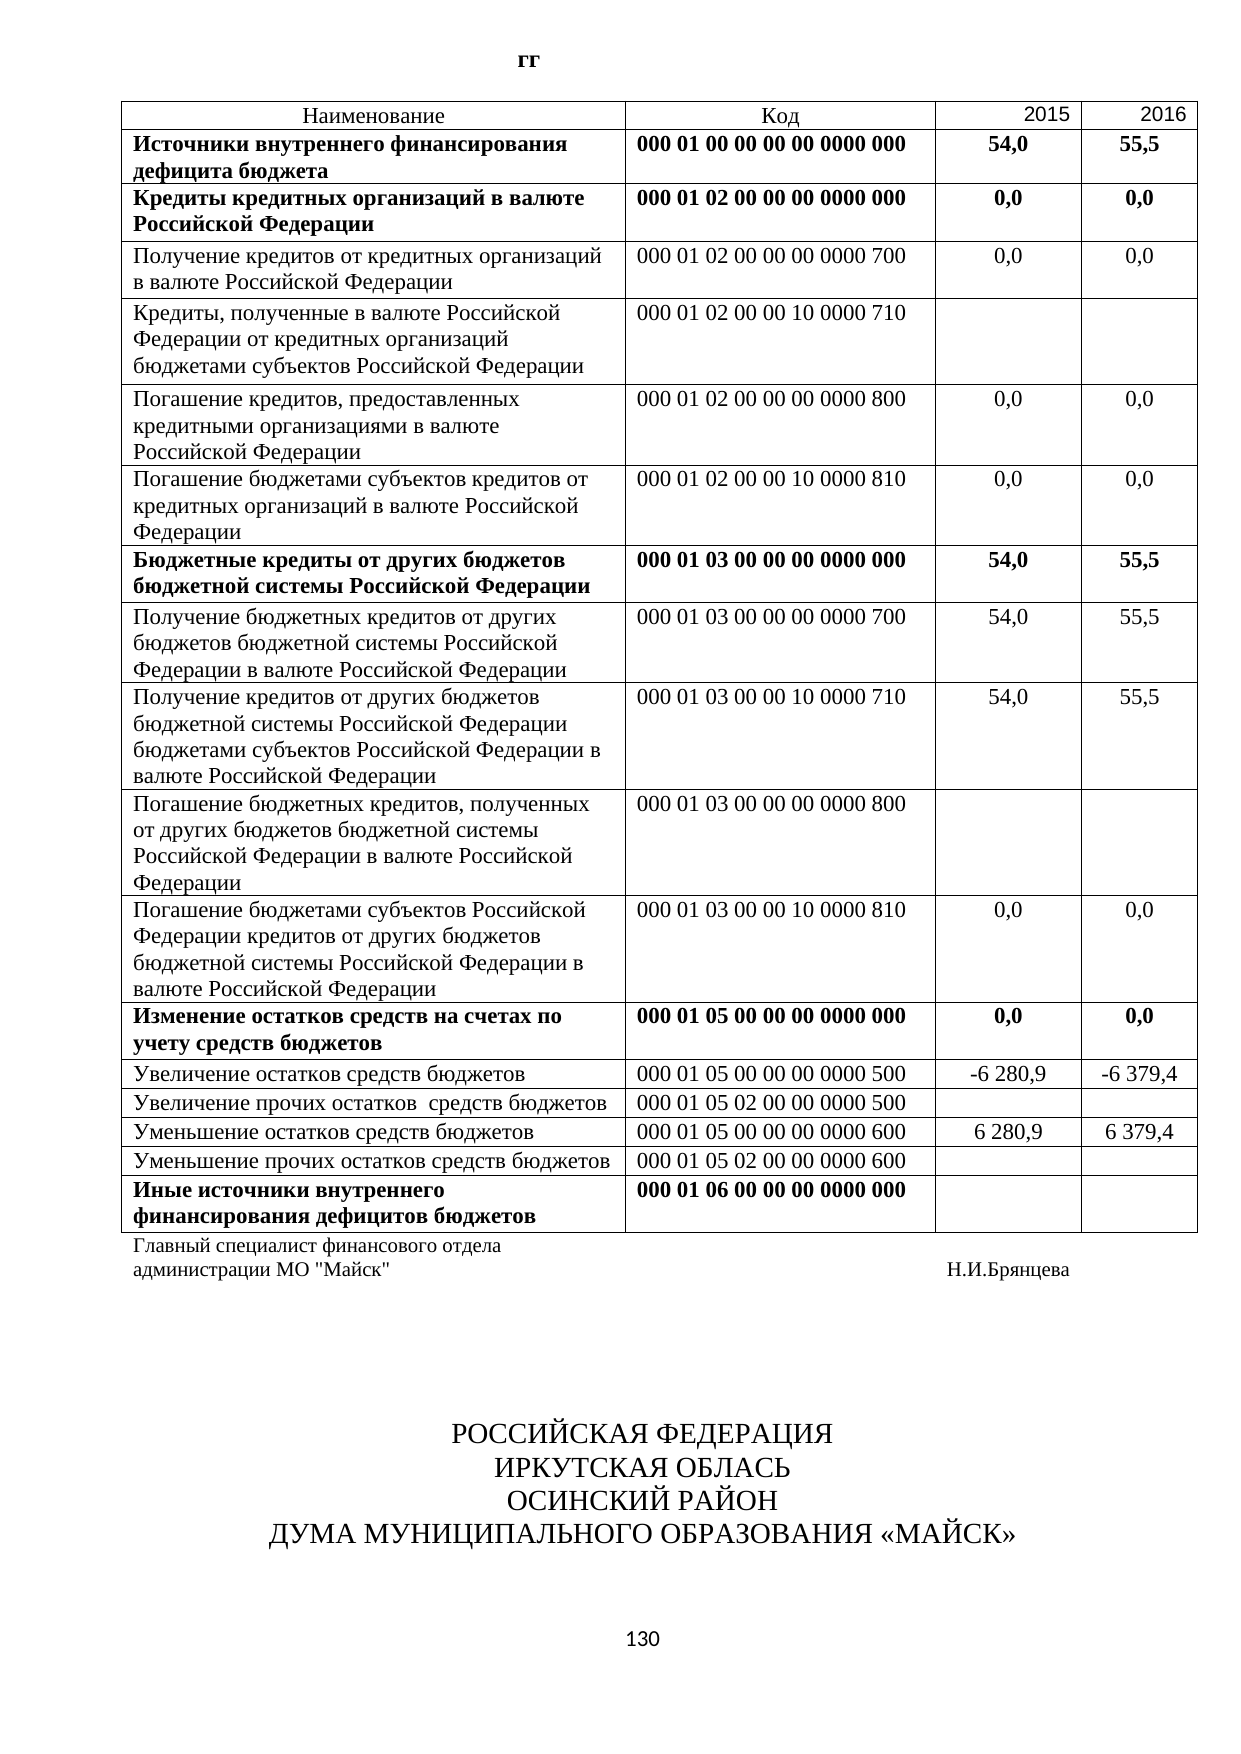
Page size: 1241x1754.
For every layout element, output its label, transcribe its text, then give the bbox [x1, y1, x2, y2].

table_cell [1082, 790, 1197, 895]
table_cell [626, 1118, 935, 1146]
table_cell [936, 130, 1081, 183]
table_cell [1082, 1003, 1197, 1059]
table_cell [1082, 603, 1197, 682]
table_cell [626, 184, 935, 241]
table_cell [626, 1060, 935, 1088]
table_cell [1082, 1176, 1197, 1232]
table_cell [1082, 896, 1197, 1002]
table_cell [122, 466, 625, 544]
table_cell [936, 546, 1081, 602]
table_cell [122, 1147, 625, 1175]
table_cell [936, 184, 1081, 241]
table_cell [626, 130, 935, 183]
text РОССИЙСКАЯ ФЕДЕРАЦИЯ [133, 1416, 1152, 1450]
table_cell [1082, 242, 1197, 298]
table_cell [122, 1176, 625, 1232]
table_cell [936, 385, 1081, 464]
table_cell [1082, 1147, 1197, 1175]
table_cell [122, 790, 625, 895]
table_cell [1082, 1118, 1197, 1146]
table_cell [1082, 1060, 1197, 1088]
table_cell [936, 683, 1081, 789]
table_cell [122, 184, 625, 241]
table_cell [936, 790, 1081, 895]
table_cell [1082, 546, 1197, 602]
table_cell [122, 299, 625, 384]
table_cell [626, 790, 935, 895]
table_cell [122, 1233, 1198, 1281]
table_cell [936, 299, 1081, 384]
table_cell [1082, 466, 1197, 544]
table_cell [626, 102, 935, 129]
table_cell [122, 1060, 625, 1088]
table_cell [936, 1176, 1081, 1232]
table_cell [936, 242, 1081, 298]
text ИРКУТСКАЯ ОБЛАСЬ [133, 1450, 1152, 1483]
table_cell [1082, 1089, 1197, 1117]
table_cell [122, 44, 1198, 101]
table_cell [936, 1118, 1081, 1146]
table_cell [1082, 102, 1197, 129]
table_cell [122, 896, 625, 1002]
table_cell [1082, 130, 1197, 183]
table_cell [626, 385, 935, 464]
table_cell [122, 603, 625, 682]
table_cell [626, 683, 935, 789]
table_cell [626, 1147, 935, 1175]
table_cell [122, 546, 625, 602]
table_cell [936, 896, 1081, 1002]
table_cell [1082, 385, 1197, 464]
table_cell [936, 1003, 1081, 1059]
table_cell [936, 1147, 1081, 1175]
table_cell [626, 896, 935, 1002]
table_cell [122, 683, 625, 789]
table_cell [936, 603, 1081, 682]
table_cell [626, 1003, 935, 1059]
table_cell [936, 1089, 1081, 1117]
text ОСИНСКИЙ РАЙОН [133, 1483, 1152, 1517]
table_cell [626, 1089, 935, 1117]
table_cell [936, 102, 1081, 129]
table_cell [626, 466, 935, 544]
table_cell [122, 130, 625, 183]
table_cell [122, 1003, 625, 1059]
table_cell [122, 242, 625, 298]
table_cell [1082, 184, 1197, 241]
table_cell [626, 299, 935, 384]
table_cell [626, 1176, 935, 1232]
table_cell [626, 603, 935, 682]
text ДУМА МУНИЦИПАЛЬНОГО ОБРАЗОВАНИЯ «МАЙСК» [133, 1517, 1152, 1551]
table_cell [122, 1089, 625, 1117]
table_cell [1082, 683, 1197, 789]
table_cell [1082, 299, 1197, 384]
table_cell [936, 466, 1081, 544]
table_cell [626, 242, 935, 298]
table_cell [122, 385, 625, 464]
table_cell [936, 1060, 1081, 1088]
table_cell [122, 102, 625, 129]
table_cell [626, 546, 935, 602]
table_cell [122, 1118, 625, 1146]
